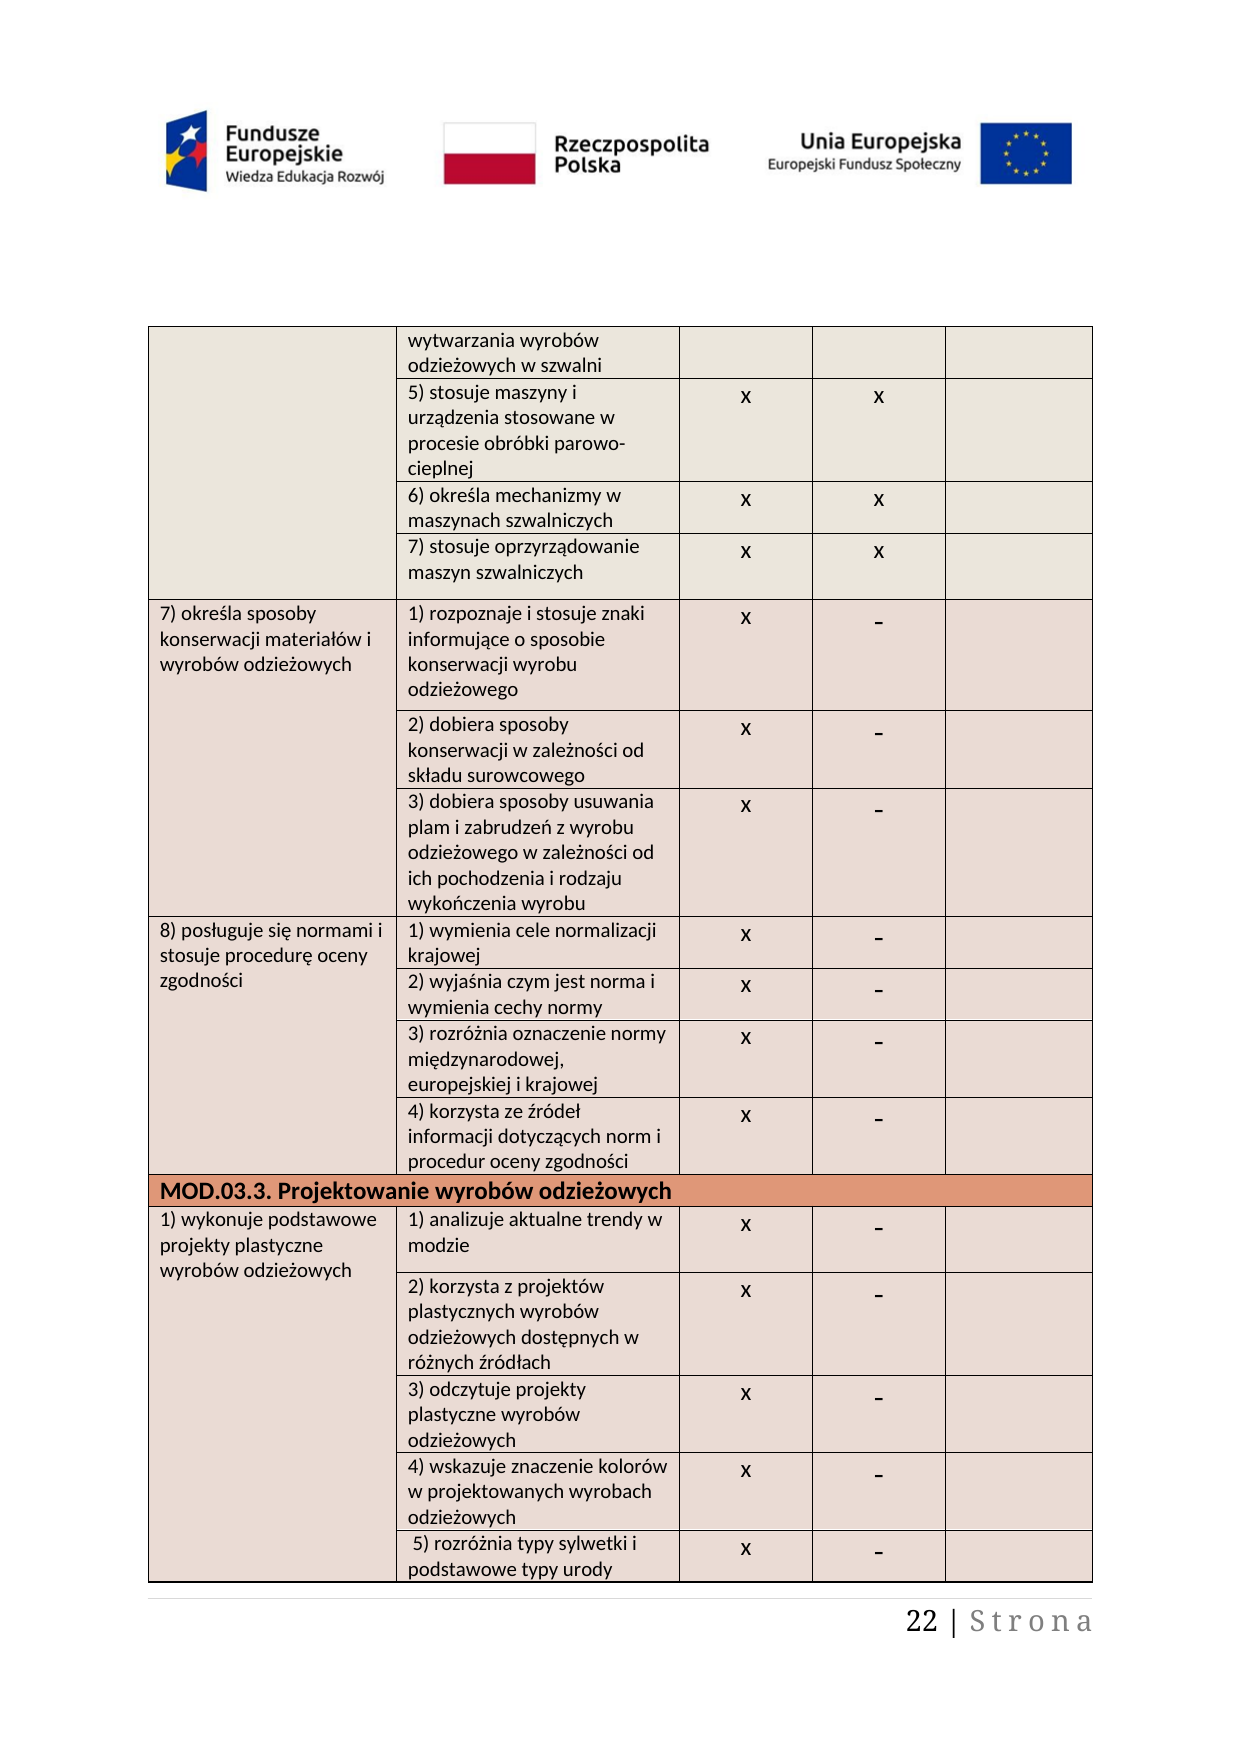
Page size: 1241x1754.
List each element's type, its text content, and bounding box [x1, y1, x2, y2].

table_cell - [813, 1021, 945, 1097]
table_cell [946, 969, 1092, 1019]
table_cell x [680, 969, 812, 1019]
table_cell 7) określa sposoby konserwacji materiałów i wyrobów odzieżowych [149, 600, 396, 916]
table_cell [946, 1021, 1092, 1097]
table_cell - [813, 1376, 945, 1452]
table_cell [946, 1273, 1092, 1375]
table_cell - [813, 1453, 945, 1529]
table_cell 2) wyjaśnia czym jest norma i wymienia cechy normy [397, 969, 679, 1019]
table_cell 4) wskazuje znaczenie kolorów w projektowanych wyrobach odzieżowych [397, 1453, 679, 1529]
table_cell x [680, 1273, 812, 1375]
table_cell 8) posługuje się normami i stosuje procedurę oceny zgodności [149, 917, 396, 1174]
table_cell [946, 711, 1092, 788]
table_cell 3) rozróżnia oznaczenie normy międzynarodowej, europejskiej i krajowej [397, 1021, 679, 1097]
table_cell x [680, 327, 812, 378]
table_cell 1) analizuje aktualne trendy w modzie [397, 1207, 679, 1272]
table_cell x [680, 711, 812, 788]
table_cell [946, 1453, 1092, 1529]
picture [146, 90, 1092, 212]
table_cell [946, 534, 1092, 599]
table_cell x [680, 1376, 812, 1452]
table_cell 1) wykonuje podstawowe projekty plastyczne wyrobów odzieżowych [149, 1207, 396, 1581]
table_cell - [813, 600, 945, 710]
table_cell 7) stosuje oprzyrządowanie maszyn szwalniczych [397, 534, 679, 599]
table_cell [946, 327, 1092, 378]
table_cell [946, 917, 1092, 968]
table_cell [946, 789, 1092, 916]
table_cell x [680, 534, 812, 599]
table_cell [946, 600, 1092, 710]
table_cell x [680, 1207, 812, 1272]
table_cell - [813, 1273, 945, 1375]
table_cell x [680, 482, 812, 533]
table_cell 5) rozróżnia typy sylwetki i podstawowe typy urody [397, 1531, 679, 1581]
table_cell [946, 1531, 1092, 1581]
table_cell 6) określa mechanizmy w maszynach szwalniczych [397, 482, 679, 533]
table_cell x [813, 482, 945, 533]
table_cell x [680, 600, 812, 710]
table_cell x [680, 917, 812, 968]
table_cell x [680, 789, 812, 916]
table_cell - [813, 711, 945, 788]
table_cell x [680, 1021, 812, 1097]
table_cell 4) stosuje maszyny i urządzenia podczas wytwarzania wyrobów odzieżowych w szwalni [397, 327, 679, 378]
table_cell - [813, 1098, 945, 1174]
table_cell [946, 1376, 1092, 1452]
table_cell [946, 482, 1092, 533]
table_cell 4) korzysta ze źródeł informacji dotyczących norm i procedur oceny zgodności [397, 1098, 679, 1174]
table_cell x [680, 1531, 812, 1581]
table_cell [946, 1207, 1092, 1272]
table_cell - [813, 789, 945, 916]
table_cell 2) korzysta z projektów plastycznych wyrobów odzieżowych dostępnych w różnych źródłach [397, 1273, 679, 1375]
table_cell 5) stosuje maszyny i urządzenia stosowane w procesie obróbki parowo-cieplnej [397, 379, 679, 481]
table_cell x [680, 1098, 812, 1174]
table_cell x [813, 534, 945, 599]
table_cell [946, 379, 1092, 481]
table_cell x [813, 379, 945, 481]
table_cell 3) dobiera sposoby usuwania plam i zabrudzeń z wyrobu odzieżowego w zależności od ich pochodzenia i rodzaju wykończenia wyrobu [397, 789, 679, 916]
table_cell - [813, 1207, 945, 1272]
table_cell 1) rozpoznaje i stosuje znaki informujące o sposobie konserwacji wyrobu odzieżowego [397, 600, 679, 710]
table_cell - [813, 1531, 945, 1581]
table_cell x [680, 379, 812, 481]
table_cell x [680, 1453, 812, 1529]
table_cell 3) odczytuje projekty plastyczne wyrobów odzieżowych [397, 1376, 679, 1452]
table_cell x [813, 327, 945, 378]
table_cell 1) wymienia cele normalizacji krajowej [397, 917, 679, 968]
table_cell MOD.03.3. Projektowanie wyrobów odzieżowych [149, 1175, 1092, 1206]
table_cell [946, 1098, 1092, 1174]
table_cell 2) dobiera sposoby konserwacji w zależności od składu surowcowego [397, 711, 679, 788]
table_cell - [813, 917, 945, 968]
table_cell - [813, 969, 945, 1019]
